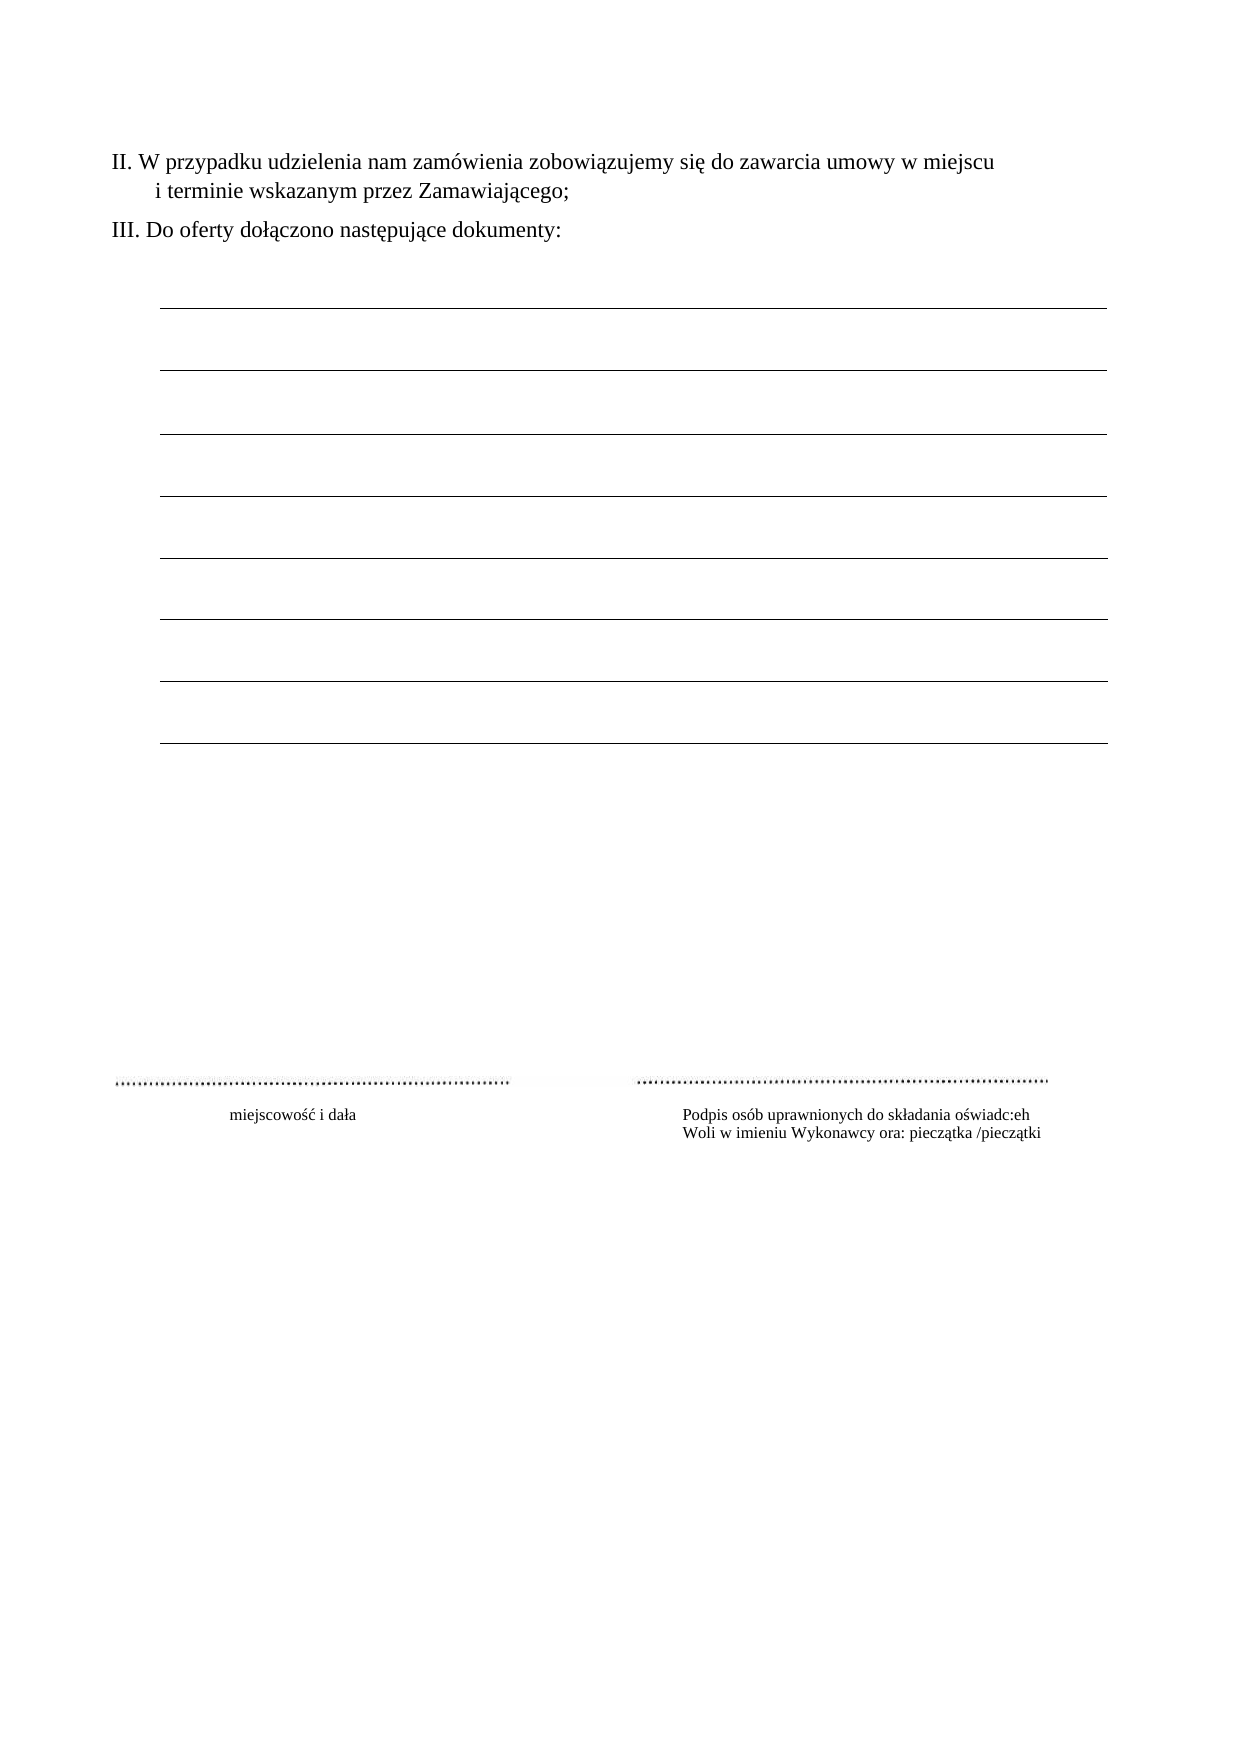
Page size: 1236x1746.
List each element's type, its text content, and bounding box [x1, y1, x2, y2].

picture [115, 1076, 1048, 1087]
text miejscowość i dała Podpis osób uprawnionych do składania oświadc:eh Woli w imieniu Wykonawcy ora: pieczątka /pieczątki [229, 1107, 1058, 1142]
text i terminie wskazanym przez Zamawiającego; [105, 177, 570, 203]
text III. Do oferty dołączono następujące dokumenty: [111, 216, 1121, 242]
text II. W przypadku udzielenia nam zamówienia zobowiązujemy się do zawarcia umowy w miejscu [111, 148, 1121, 174]
